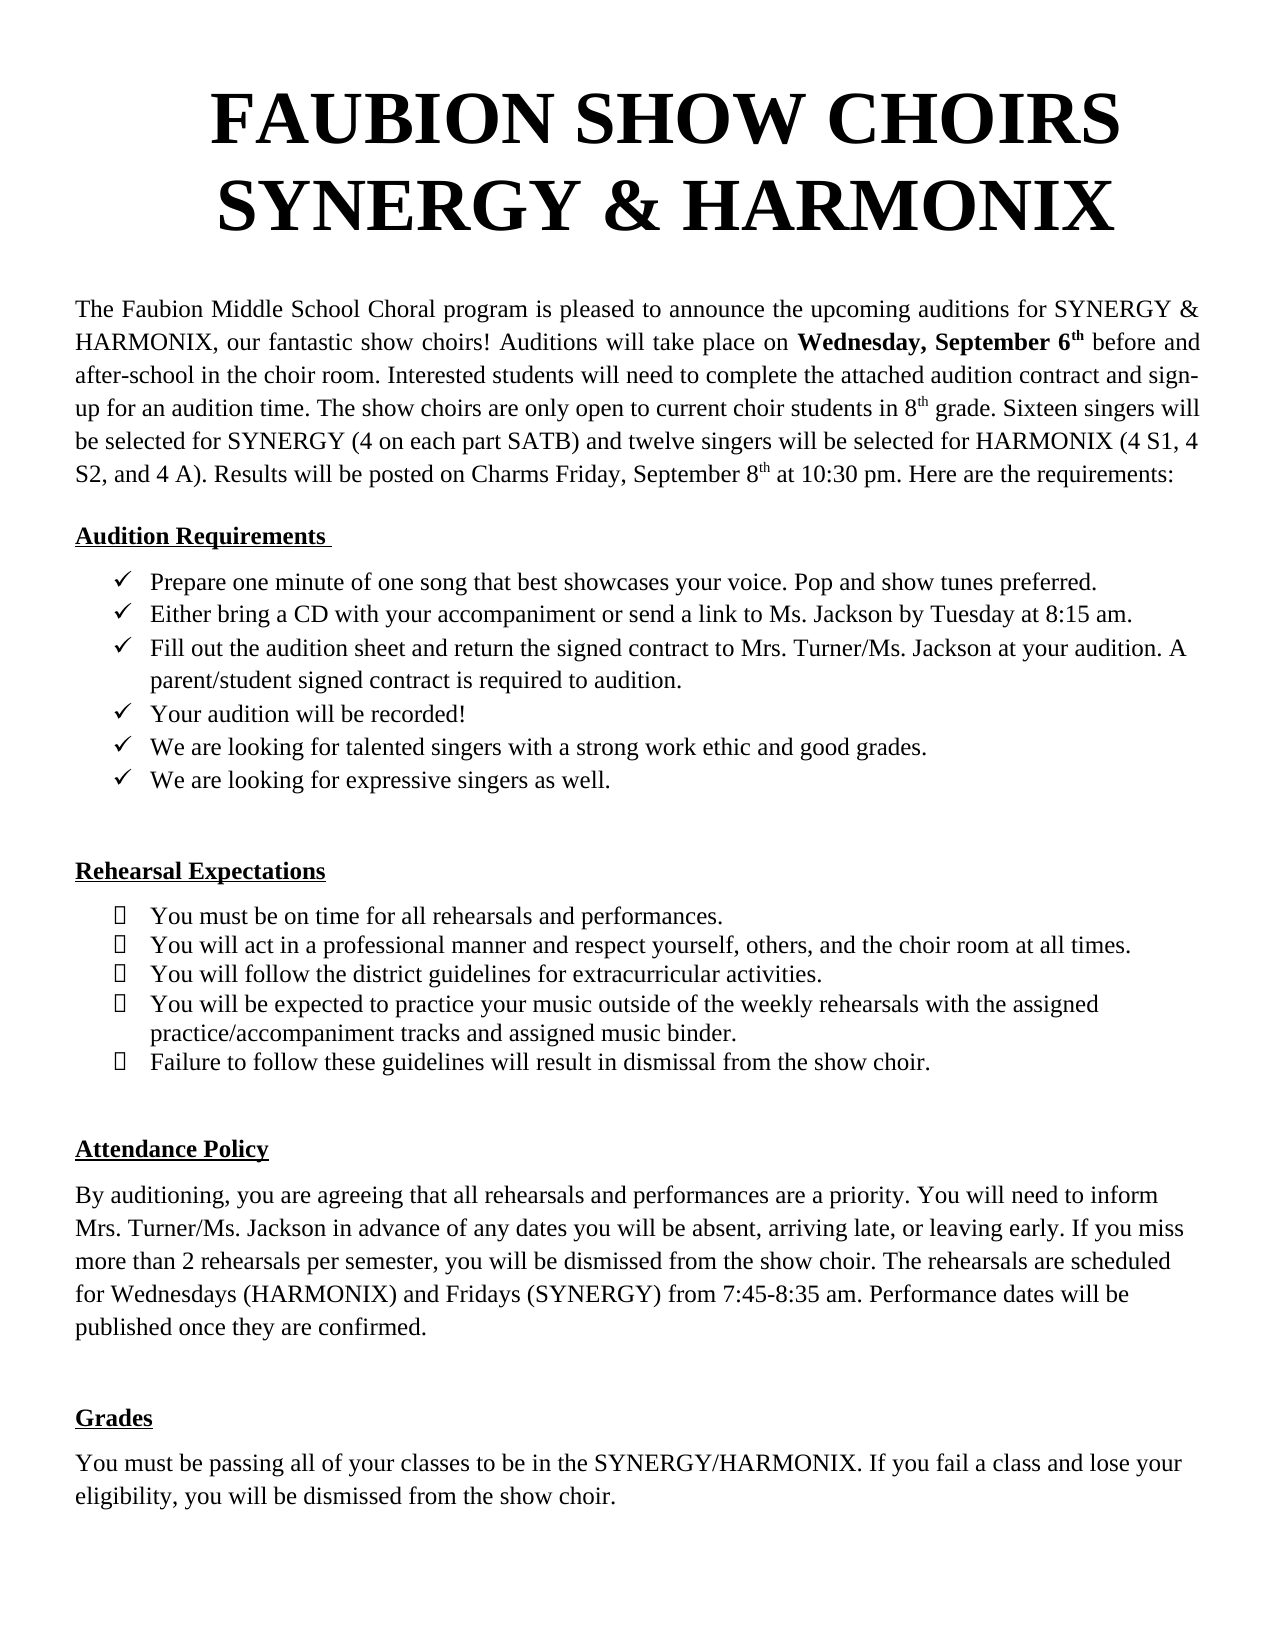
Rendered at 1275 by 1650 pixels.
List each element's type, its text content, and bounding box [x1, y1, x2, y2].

text Attendance Policy [75, 1134, 1200, 1163]
list Prepare one minute of one song that best showcases your voice. Pop and show tunes preferred. [112, 567, 1200, 595]
list Failure to follow these guidelines will result in dismissal from the show choir. [112, 1047, 1200, 1076]
list We are looking for talented singers with a strong work ethic and good grades. [112, 732, 1200, 760]
list Fill out the audition sheet and return the signed contract to Mrs. Turner/Ms. Jackson at your audition. A parent/student signed contract is required to audition. [112, 633, 1200, 694]
text Rehearsal Expectations [75, 856, 1200, 884]
list You must be on time for all rehearsals and performances. [112, 901, 1200, 930]
text By auditioning, you are agreeing that all rehearsals and performances are a priority. You will need to inform Mrs. Turner/Ms. Jackson in advance of any dates you will be absent, arriving late, or leaving early. If you miss more than 2 rehearsals per semester, you will be dismissed from the show choir. The rehearsals are scheduled for Wednesdays (HARMONIX) and Fridays (SYNERGY) from 7:45-8:35 am. Performance dates will be published once they are confirmed. [75, 1180, 1200, 1341]
text Grades [75, 1403, 1200, 1432]
text The Faubion Middle School Choral program is pleased to announce the upcoming auditions for SYNERGY & HARMONIX, our fantastic show choirs! Auditions will take place on Wednesday, September 6th before and after-school in the choir room. Interested students will need to complete the attached audition contract and sign-up for an audition time. The show choirs are only open to current choir students in 8th grade. Sixteen singers will be selected for SYNERGY (4 on each part SATB) and twelve singers will be selected for HARMONIX (4 S1, 4 S2, and 4 A). Results will be posted on Charms Friday, September 8th at 10:30 pm. Here are the requirements: [75, 294, 1200, 488]
list You will act in a professional manner and respect yourself, others, and the choir room at all times. [112, 930, 1200, 959]
list You will follow the district guidelines for extracurricular activities. [112, 959, 1200, 989]
text You must be passing all of your classes to be in the SYNERGY/HARMONIX. If you fail a class and lose your eligibility, you will be dismissed from the show choir. [75, 1448, 1200, 1510]
list Either bring a CD with your accompaniment or send a link to Ms. Jackson by Tuesday at 8:15 am. [112, 599, 1200, 628]
list We are looking for expressive singers as well. [112, 765, 1200, 793]
list Your audition will be recorded! [112, 699, 1200, 727]
text Audition Requirements [75, 521, 1200, 550]
list You will be expected to practice your music outside of the weekly rehearsals with the assigned practice/accompaniment tracks and assigned music binder. [112, 989, 1200, 1047]
